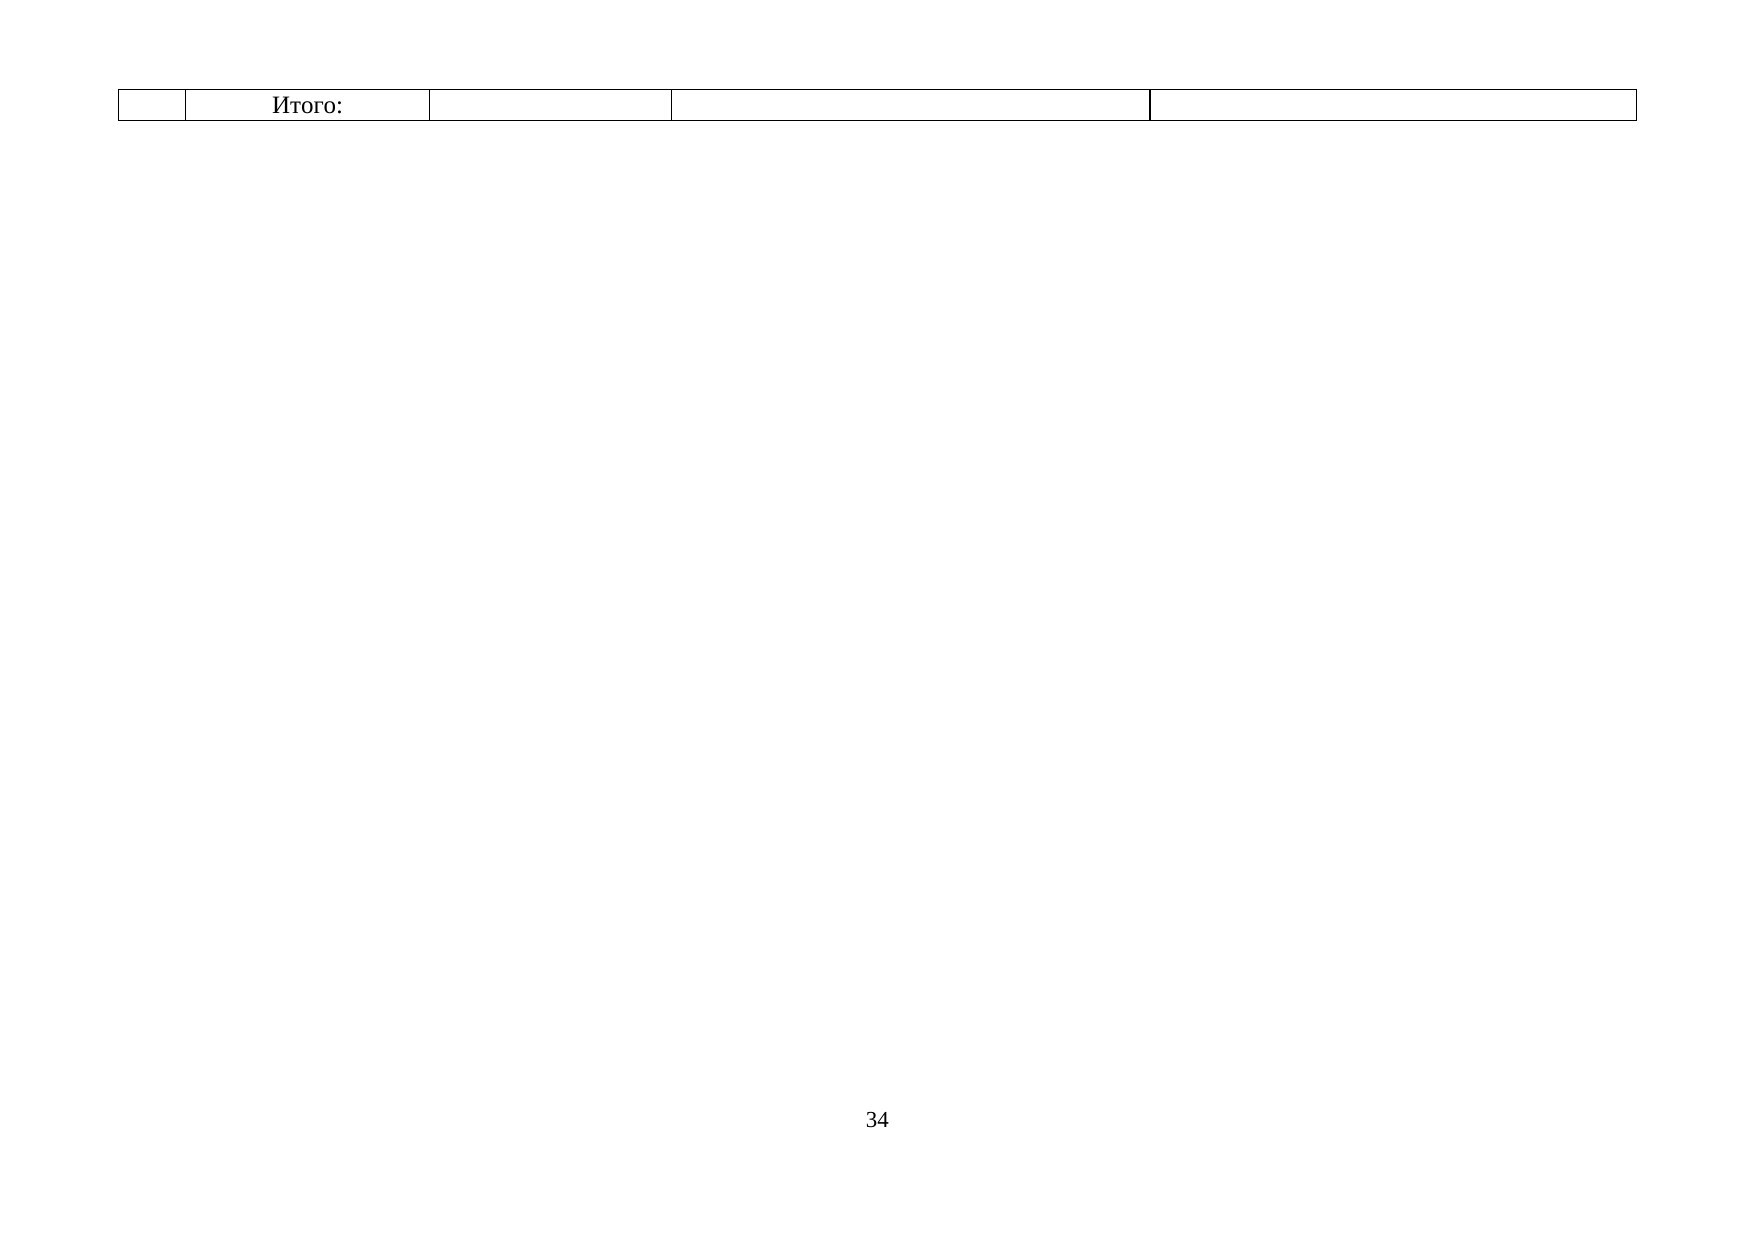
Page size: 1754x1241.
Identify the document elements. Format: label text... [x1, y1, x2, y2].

table_cell [119, 90, 185, 120]
table_cell Итого: [186, 90, 429, 120]
table_cell [430, 90, 671, 120]
table_cell [1151, 90, 1636, 120]
table_cell [672, 90, 1149, 120]
